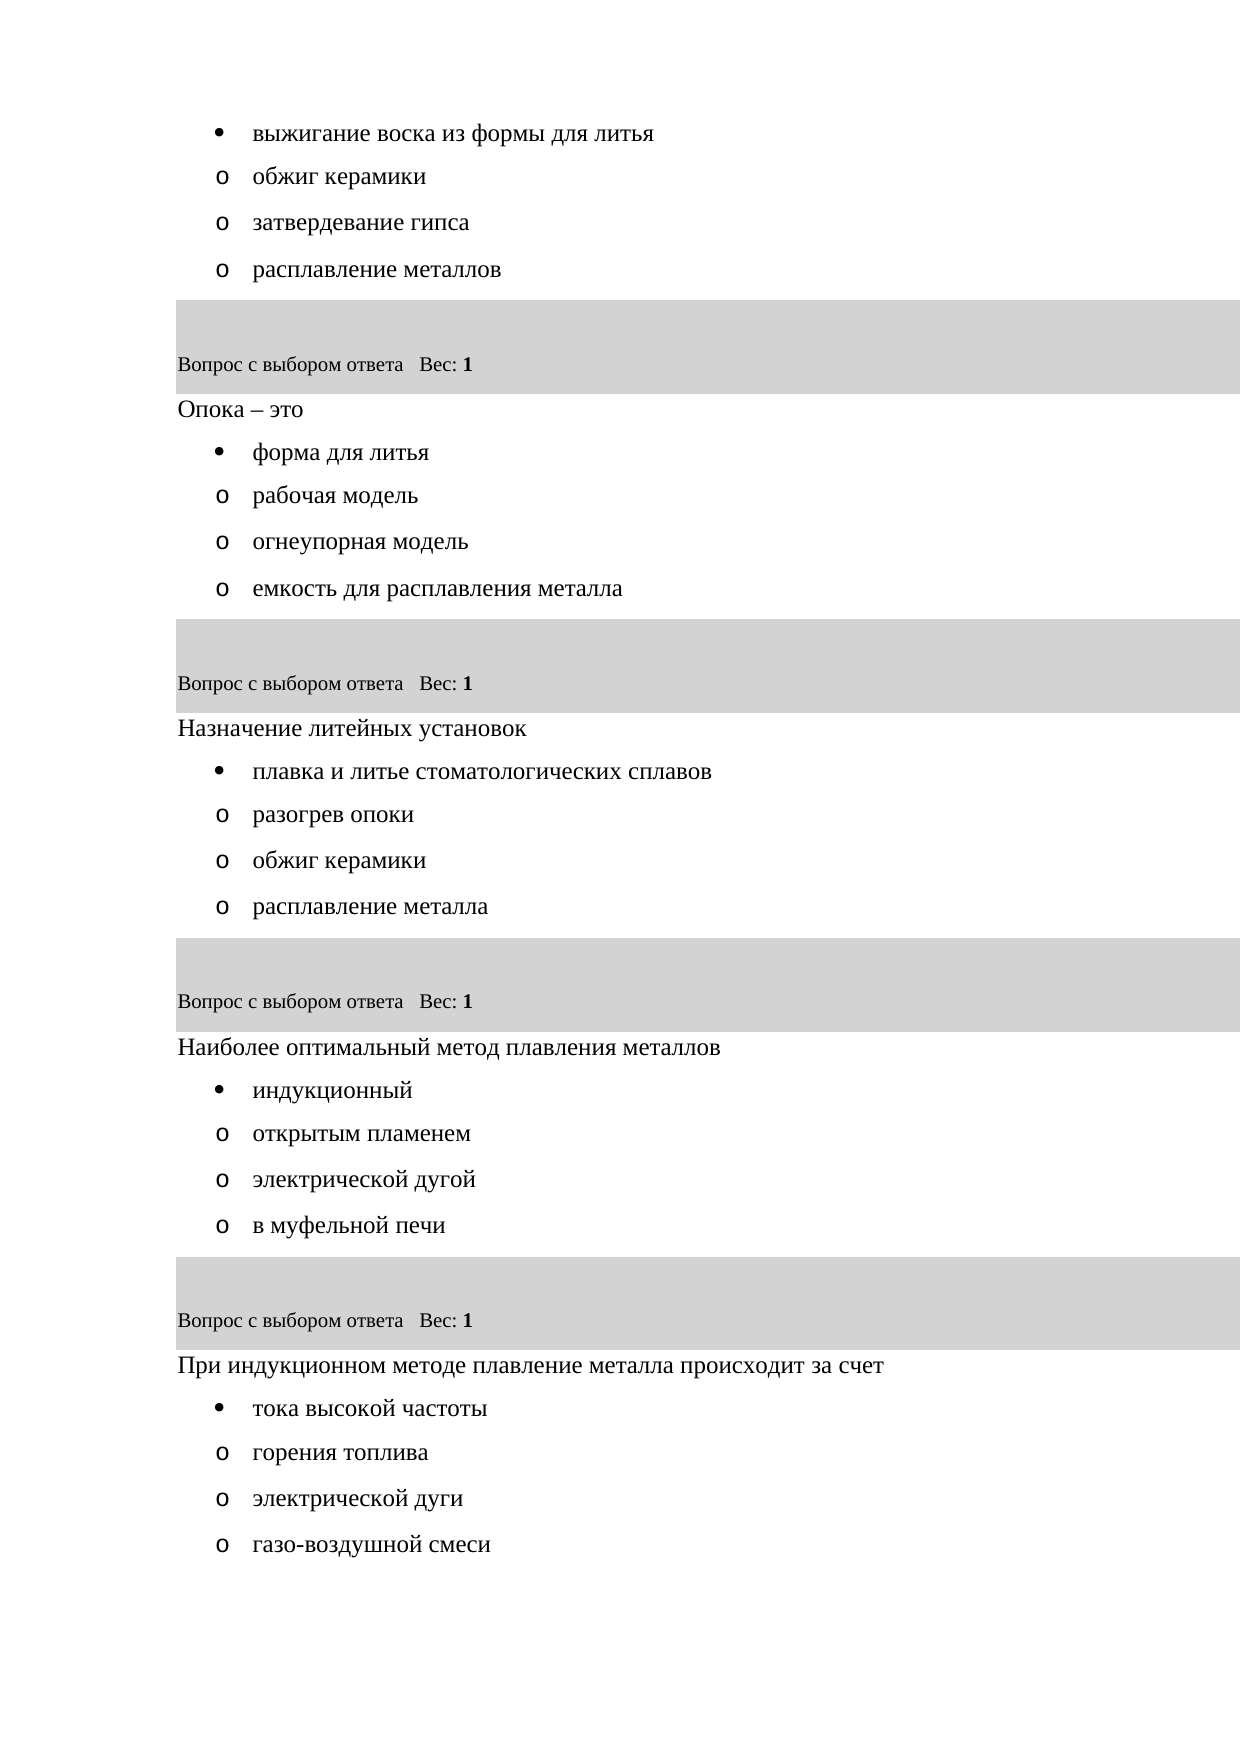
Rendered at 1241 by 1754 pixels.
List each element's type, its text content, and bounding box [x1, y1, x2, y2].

text При индукционном методе плавление металла происходит за счет [177, 1350, 1152, 1379]
list обжиг керамики [215, 845, 1152, 876]
list горения топлива [215, 1437, 1152, 1467]
text Назначение литейных установок [177, 713, 1152, 741]
text Опока – это [177, 394, 1152, 423]
list в муфельной печи [215, 1210, 1152, 1241]
list газо-воздушной смеси [215, 1529, 1152, 1560]
list огнеупорная модель [215, 526, 1152, 557]
list электрической дуги [215, 1483, 1152, 1514]
list электрической дугой [215, 1164, 1152, 1195]
list обжиг керамики [215, 161, 1152, 192]
list затвердевание гипса [215, 207, 1152, 238]
list открытым пламенем [215, 1118, 1152, 1149]
list разогрев опоки [215, 799, 1152, 830]
list форма для литья [215, 437, 1152, 466]
list плавка и литье стоматологических сплавов [215, 756, 1152, 784]
list рабочая модель [215, 480, 1152, 511]
list тока высокой частоты [215, 1393, 1152, 1422]
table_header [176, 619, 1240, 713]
list расплавление металлов [215, 254, 1152, 284]
list индукционный [215, 1075, 1152, 1103]
text Наиболее оптимальный метод плавления металлов [177, 1032, 1152, 1060]
list расплавление металла [215, 891, 1152, 922]
list емкость для расплавления металла [215, 573, 1152, 603]
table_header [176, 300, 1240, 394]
list выжигание воска из формы для литья [215, 118, 1152, 147]
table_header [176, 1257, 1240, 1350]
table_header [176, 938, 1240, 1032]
